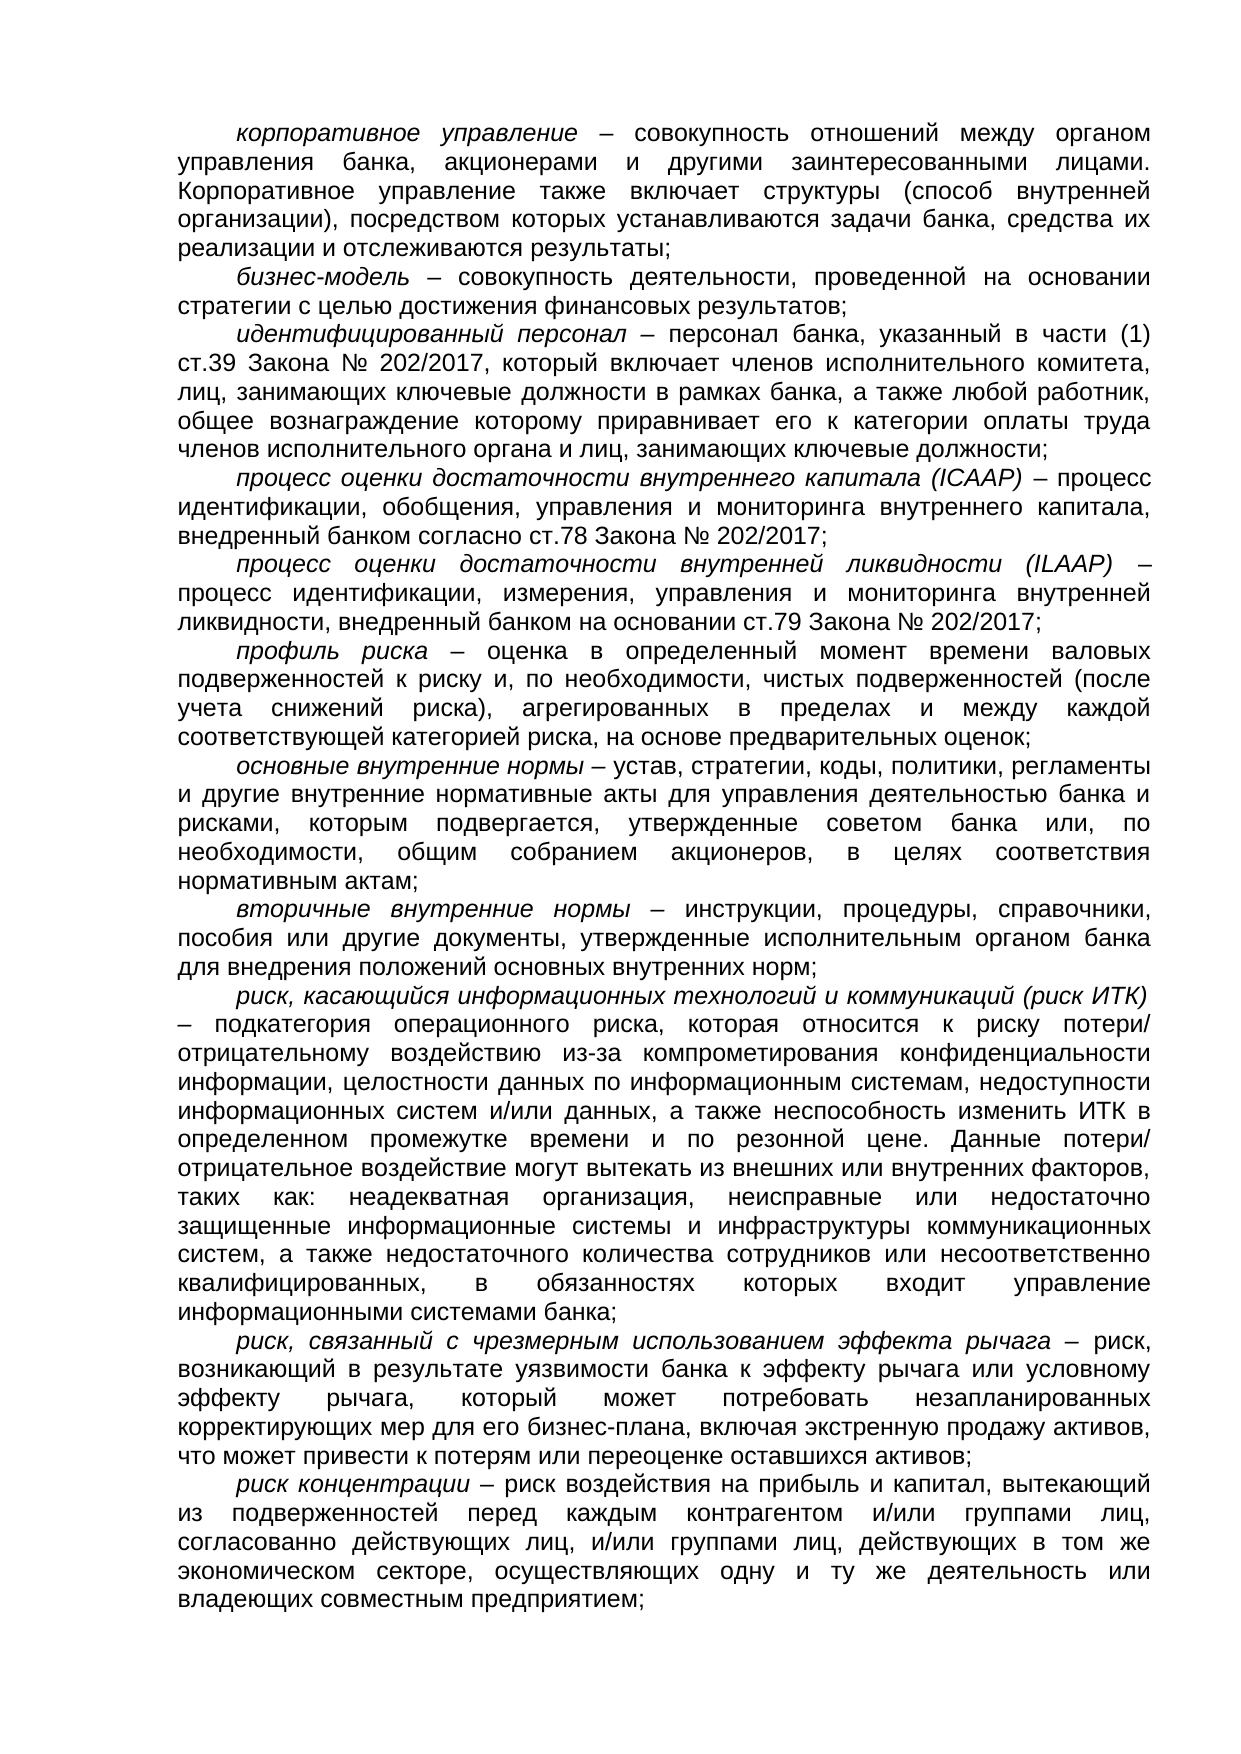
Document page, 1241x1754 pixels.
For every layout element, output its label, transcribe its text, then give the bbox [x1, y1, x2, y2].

text вторичные внутренние нормы – инструкции, процедуры, справочники, пособия или другие документы, утвержденные исполнительным органом банка для внедрения положений основных внутренних норм; [177, 894, 1152, 981]
text идентифицированный персонал – персонал банка, указанный в части (1) ст.39 Закона № 202/2017, который включает членов исполнительного комитета, лиц, занимающих ключевые должности в рамках банка, а также любой работник, общее вознаграждение которому приравнивает его к категории оплаты труда членов исполнительного органа и лиц, занимающих ключевые должности; [177, 319, 1152, 463]
text риск, связанный с чрезмерным использованием эффекта рычага – риск, возникающий в результате уязвимости банка к эффекту рычага или условному эффекту рычага, который может потребовать незапланированных корректирующих мер для его бизнес-плана, включая экстренную продажу активов, что может привести к потерям или переоценке оставшихся активов; [177, 1326, 1152, 1469]
text процесс оценки достаточности внутренней ликвидности (ILAAP) – процесс идентификации, измерения, управления и мониторинга внутренней ликвидности, внедренный банком на основании ст.79 Закона № 202/2017; [177, 549, 1152, 636]
text риск, касающийся информационных технологий и коммуникаций (риск ИТК) – подкатегория операционного риска, которая относится к риску потери/ отрицательному воздействию из-за компрометирования конфиденциальности информации, целостности данных по информационным системам, недоступности информационных систем и/или данных, а также неспособность изменить ИТК в определенном промежутке времени и по резонной цене. Данные потери/ отрицательное воздействие могут вытекать из внешних или внутренних факторов, таких как: неадекватная организация, неисправные или недостаточно защищенные информационные системы и инфраструктуры коммуникационных систем, а также недостаточного количества сотрудников или несоответственно квалифицированных, в обязанностях которых входит управление информационными системами банка; [177, 981, 1152, 1326]
text бизнес-модель – совокупность деятельности, проведенной на основании стратегии с целью достижения финансовых результатов; [177, 262, 1152, 319]
text риск концентрации – риск воздействия на прибыль и капитал, вытекающий из подверженностей перед каждым контрагентом и/или группами лиц, согласованно действующих лиц, и/или группами лиц, действующих в том же экономическом секторе, осуществляющих одну и ту же деятельность или владеющих совместным предприятием; [177, 1469, 1152, 1613]
text корпоративное управление – совокупность отношений между органом управления банка, акционерами и другими заинтересованными лицами. Корпоративное управление также включает структуры (способ внутренней организации), посредством которых устанавливаются задачи банка, средства их реализации и отслеживаются результаты; [177, 118, 1152, 262]
text основные внутренние нормы – устав, стратегии, коды, политики, регламенты и другие внутренние нормативные акты для управления деятельностью банка и рисками, которым подвергается, утвержденные советом банка или, по необходимости, общим собранием акционеров, в целях соответствия нормативным актам; [177, 751, 1152, 894]
text процесс оценки достаточности внутреннего капитала (ICAAP) – процесс идентификации, обобщения, управления и мониторинга внутреннего капитала, внедренный банком согласно ст.78 Закона № 202/2017; [177, 463, 1152, 549]
text профиль риска – оценка в определенный момент времени валовых подверженностей к риску и, по необходимости, чистых подверженностей (после учета снижений риска), агрегированных в пределах и между каждой соответствующей категорией риска, на основе предварительных оценок; [177, 636, 1152, 751]
